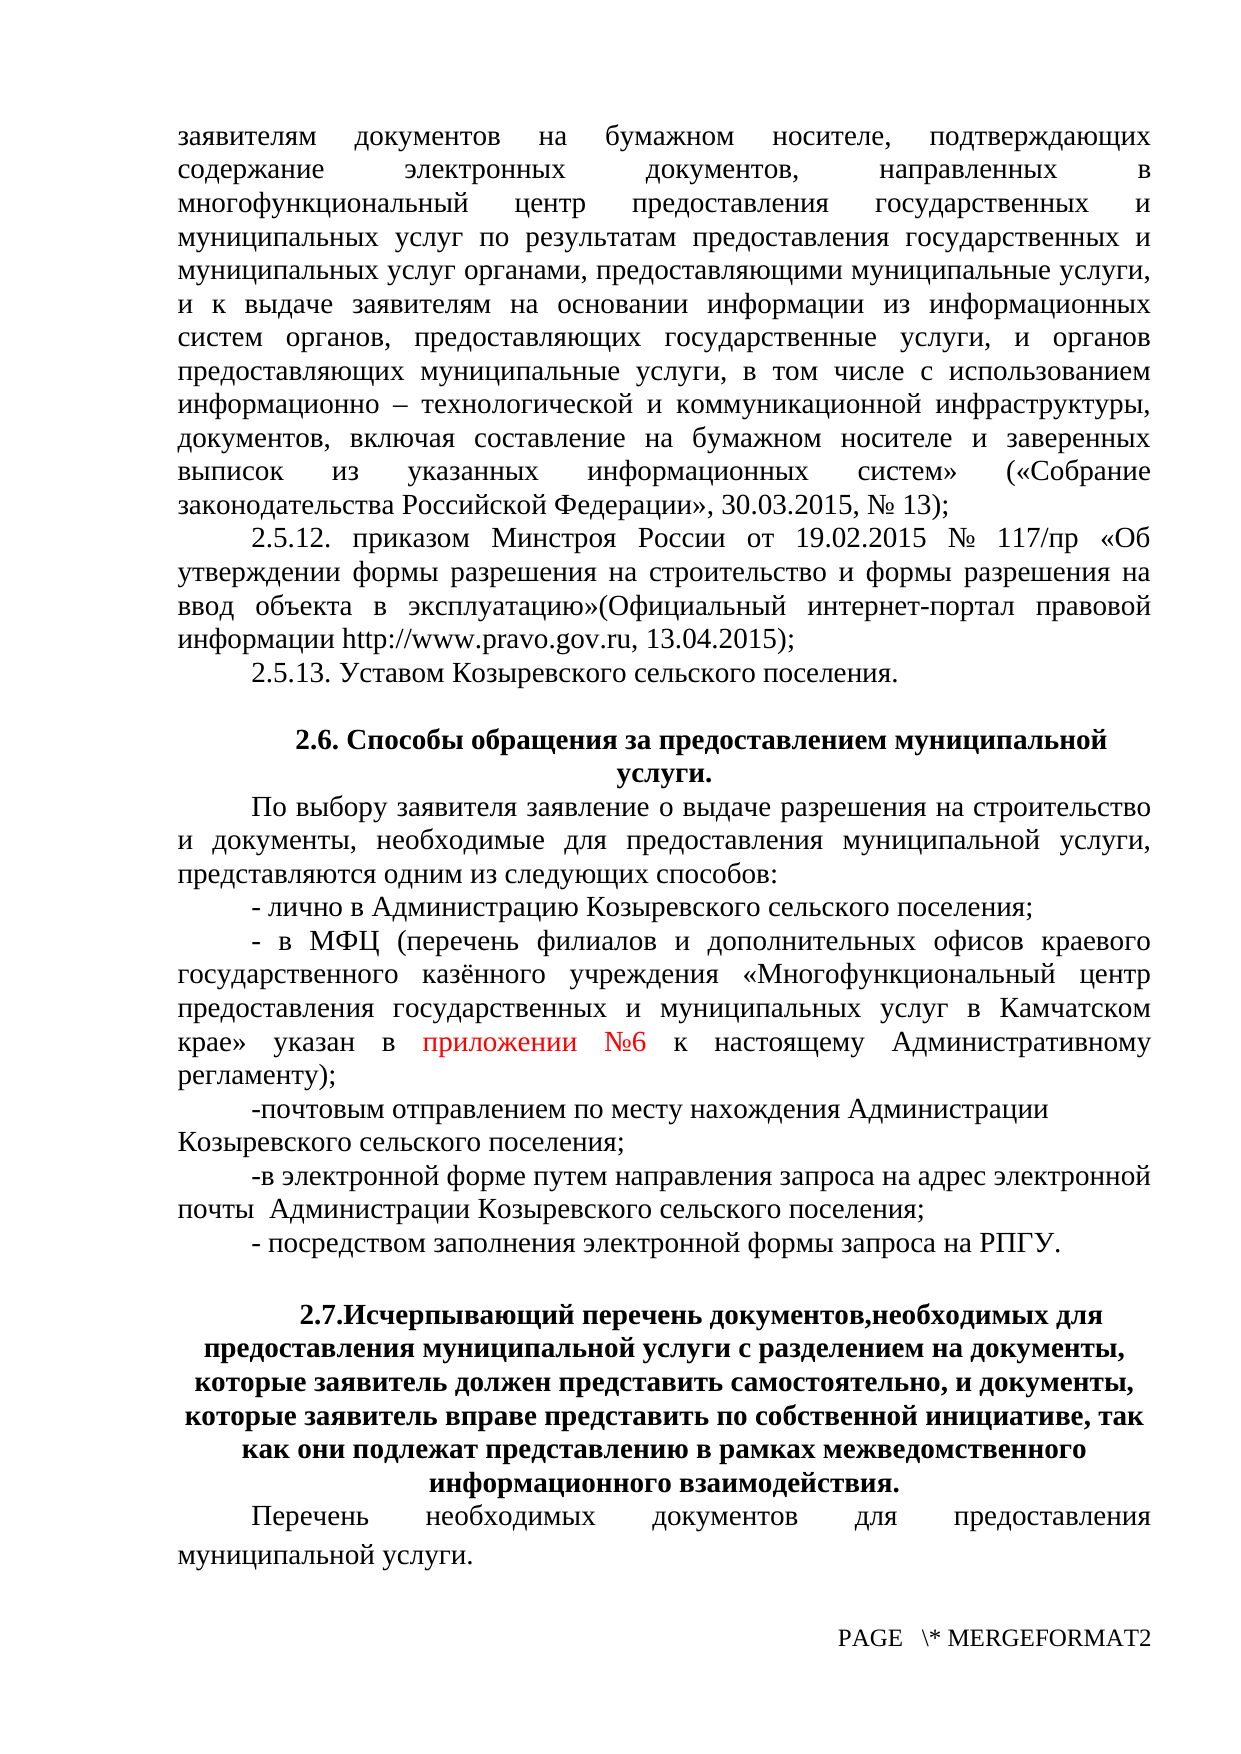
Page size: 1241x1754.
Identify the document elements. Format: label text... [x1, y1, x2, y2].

text - посредством заполнения электронной формы запроса на РПГУ. [177, 1225, 1152, 1258]
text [177, 118, 1152, 521]
text 2.5.12. приказом Минстроя России от 19.02.2015 № 117/пр «Об утверждении формы разрешения на строительство и формы разрешения на ввод объекта в эксплуатацию»(Официальный интернет-портал правовой информации http://www.pravo.gov.ru, 13.04.2015); [177, 521, 1152, 655]
subtitle 2.7.Исчерпывающий перечень документов,необходимых для предоставления муниципальной услуги с разделением на документы, которые заявитель должен представить самостоятельно, и документы, которые заявитель вправе представить по собственной инициативе, так как они подлежат представлению в рамках межведомственного информационного взаимодействия. [177, 1297, 1152, 1498]
text 2.5.13. Уставом Козыревского сельского поселения. [177, 655, 1152, 688]
text - в МФЦ (перечень филиалов и дополнительных офисов краевого государственного казённого учреждения «Многофункциональный центр предоставления государственных и муниципальных услуг в Камчатском крае» указан в приложении №6 к настоящему Административному регламенту); [177, 923, 1152, 1091]
text Перечень необходимых документов для предоставления муниципальной услуги. [177, 1498, 1152, 1570]
text - лично в Администрацию Козыревского сельского поселения; [177, 889, 1152, 923]
text -почтовым отправлением по месту нахождения Администрации Козыревского сельского поселения; [177, 1091, 1152, 1158]
text По выбору заявителя заявление о выдаче разрешения на строительство и документы, необходимые для предоставления муниципальной услуги, представляются одним из следующих способов: [177, 789, 1152, 889]
subtitle 2.6. Способы обращения за предоставлением муниципальной услуги. [177, 722, 1152, 789]
text -в электронной форме путем направления запроса на адрес электронной почты Администрации Козыревского сельского поселения; [177, 1158, 1152, 1225]
